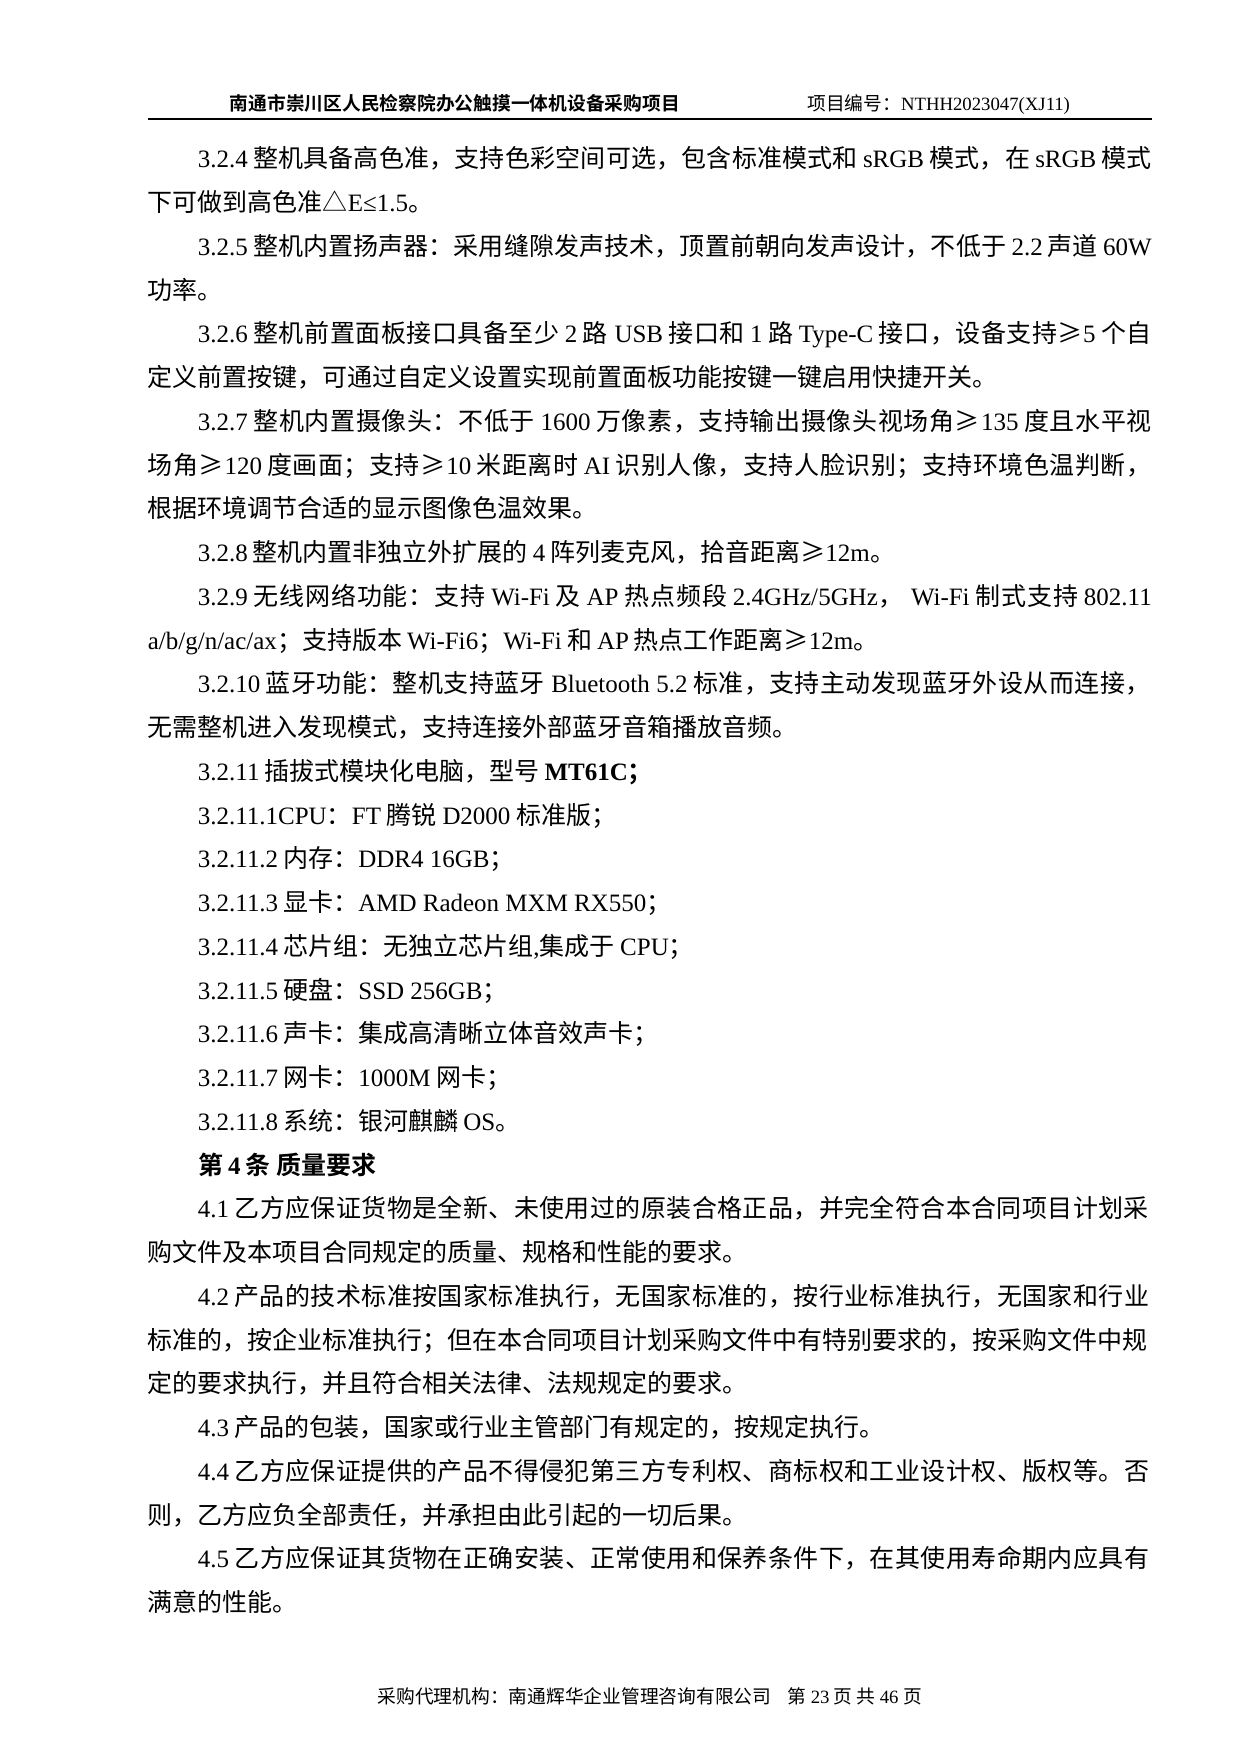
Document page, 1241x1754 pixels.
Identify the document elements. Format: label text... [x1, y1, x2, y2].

text 3.2.11.6声卡：集成高清晰立体音效声卡； [148, 1008, 1152, 1052]
text 3.2.4整机具备高色准，支持色彩空间可选，包含标准模式和sRGB模式，在sRGB模式下可做到高色准△E≤1.5。 [148, 133, 1152, 220]
text 3.2.11.3显卡：AMD Radeon MXM RX550； [148, 877, 1152, 920]
text 3.2.5整机内置扬声器：采用缝隙发声技术，顶置前朝向发声设计，不低于2.2声道60W功率。 [148, 220, 1152, 308]
text 3.2.11.8系统：银河麒麟OS。 [148, 1095, 1152, 1139]
text 3.2.9无线网络功能：支持Wi-Fi及AP热点频段2.4GHz/5GHz， Wi-Fi制式支持802.11 a/b/g/n/ac/ax；支持版本Wi-Fi6；Wi-Fi和AP热点工作距离≥12m。 [148, 570, 1152, 658]
text 3.2.11.4芯片组：无独立芯片组,集成于 CPU； [148, 920, 1152, 964]
text 4.1乙方应保证货物是全新、未使用过的原装合格正品，并完全符合本合同项目计划采购文件及本项目合同规定的质量、规格和性能的要求。 [148, 1183, 1152, 1270]
text 3.2.8整机内置非独立外扩展的4阵列麦克风，拾音距离≥12m。 [148, 527, 1152, 570]
text 3.2.11插拔式模块化电脑，型号MT61C； [148, 745, 1152, 789]
text 3.2.11.5硬盘：SSD 256GB； [148, 964, 1152, 1008]
text 4.4乙方应保证提供的产品不得侵犯第三方专利权、商标权和工业设计权、版权等。否则，乙方应负全部责任，并承担由此引起的一切后果。 [148, 1445, 1152, 1533]
text 4.3产品的包装，国家或行业主管部门有规定的，按规定执行。 [148, 1402, 1152, 1445]
text 3.2.7整机内置摄像头：不低于1600万像素，支持输出摄像头视场角≥135度且水平视场角≥120度画面；支持≥10米距离时AI识别人像，支持人脸识别；支持环境色温判断，根据环境调节合适的显示图像色温效果。 [148, 395, 1152, 527]
text 3.2.11.7网卡：1000M 网卡； [148, 1052, 1152, 1095]
text 4.2产品的技术标准按国家标准执行，无国家标准的，按行业标准执行，无国家和行业标准的，按企业标准执行；但在本合同项目计划采购文件中有特别要求的，按采购文件中规定的要求执行，并且符合相关法律、法规规定的要求。 [148, 1270, 1152, 1402]
text 3.2.11.2内存：DDR4 16GB； [148, 833, 1152, 877]
text 第4条 质量要求 [148, 1139, 1152, 1183]
text 3.2.6整机前置面板接口具备至少2路 USB接口和1路Type-C接口，设备支持≥5个自定义前置按键，可通过自定义设置实现前置面板功能按键一键启用快捷开关。 [148, 308, 1152, 395]
text 3.2.11.1CPU：FT 腾锐 D2000 标准版； [148, 789, 1152, 833]
text 4.5乙方应保证其货物在正确安装、正常使用和保养条件下，在其使用寿命期内应具有满意的性能。 [148, 1533, 1152, 1620]
text 3.2.10蓝牙功能：整机支持蓝牙Bluetooth 5.2标准，支持主动发现蓝牙外设从而连接，无需整机进入发现模式，支持连接外部蓝牙音箱播放音频。 [148, 658, 1152, 745]
